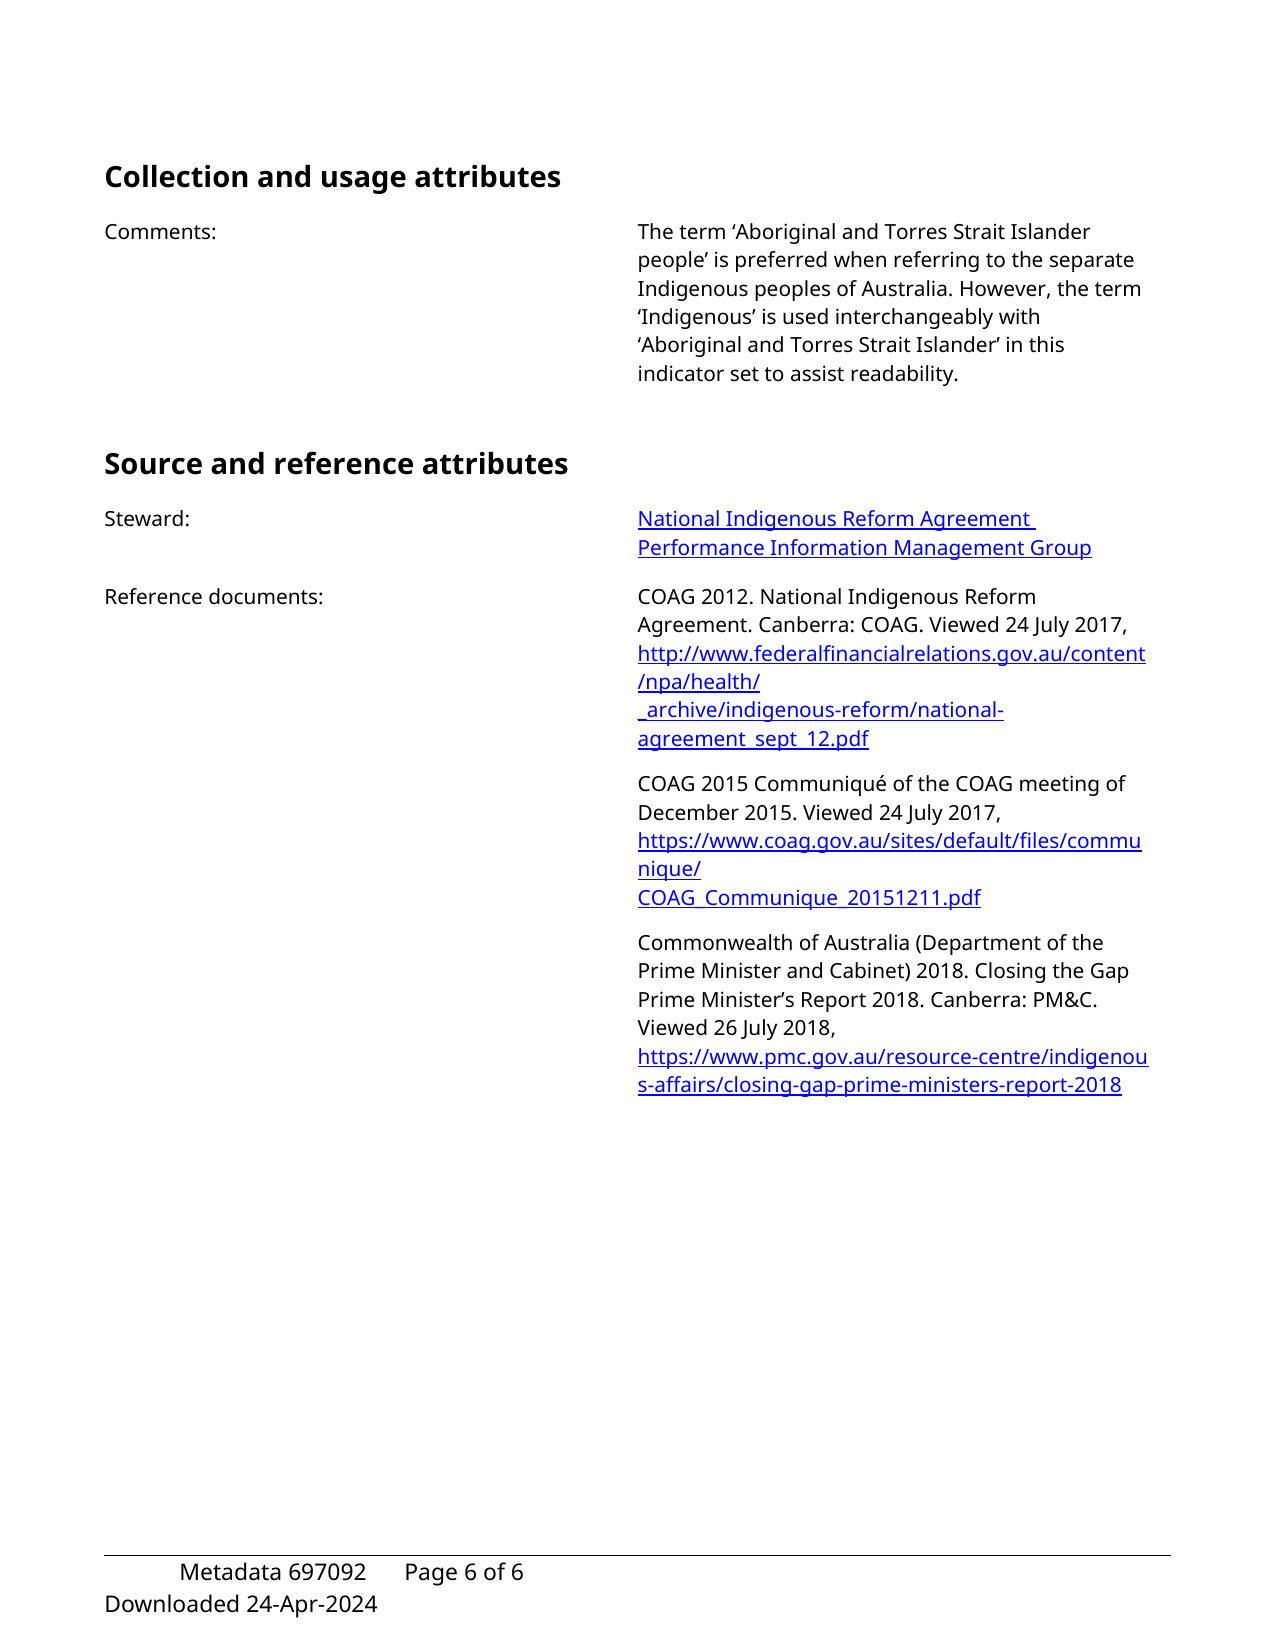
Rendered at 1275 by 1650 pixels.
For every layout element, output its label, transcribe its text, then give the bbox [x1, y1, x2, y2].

table_cell Source and reference attributes [93, 398, 1159, 494]
table_cell Steward: [93, 494, 626, 571]
table_cell National Indigenous Reform Agreement Performance Information Management Group [626, 494, 1159, 571]
table_cell Reference documents: [93, 571, 626, 1109]
table_cell The term ‘Aboriginal and Torres Strait Islander people’ is preferred when referring to the separate Indigenous peoples of Australia. However, the term ‘Indigenous’ is used interchangeably with ‘Aboriginal and Torres Strait Islander’ in this indicator set to assist readability. [626, 206, 1159, 398]
table_cell COAG 2012. National Indigenous Reform Agreement. Canberra: COAG. Viewed 24 July 2017, http://www.federalfinancialrelations.gov.au/content/npa/health/ _archive/indigenous-reform/national-agreement_sept_12.pdf COAG 2015 Communiqué of the COAG meeting of December 2015. Viewed 24 July 2017, https://www.coag.gov.au/sites/default/files/communique/ COAG_Communique_20151211.pdf Commonwealth of Australia (Department of the Prime Minister and Cabinet) 2018. Closing the Gap Prime Minister’s Report 2018. Canberra: PM&C. Viewed 26 July 2018, https://www.pmc.gov.au/resource-centre/indigenous-affairs/closing-gap-prime-ministers-report-2018 [626, 571, 1159, 1109]
table_cell Comments: [93, 206, 626, 398]
table_cell Collection and usage attributes [93, 110, 1159, 206]
